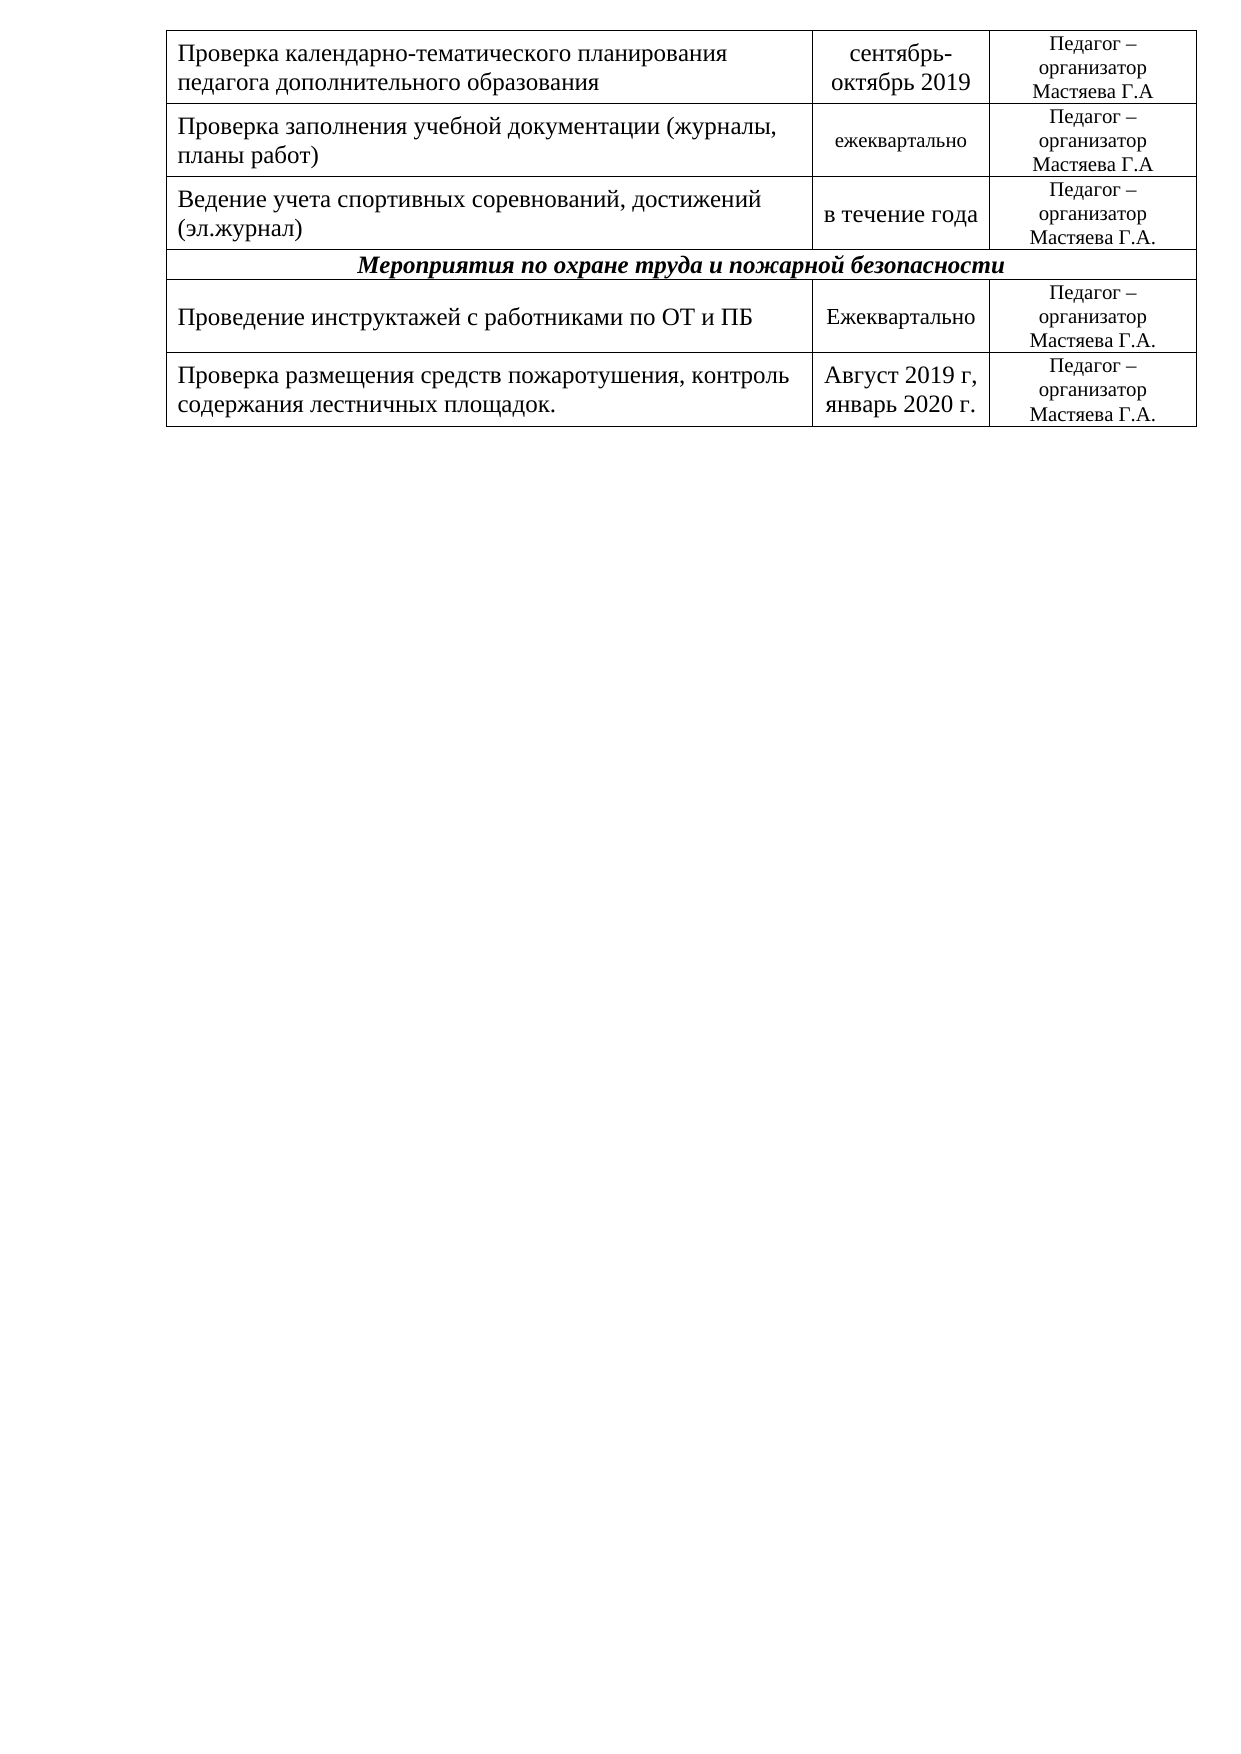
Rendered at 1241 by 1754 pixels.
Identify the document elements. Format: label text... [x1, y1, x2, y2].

table_cell Педагог –организатор Мастяева Г.А. [990, 280, 1196, 352]
table_cell Ведение учета спортивных соревнований, достижений (эл.журнал) [167, 177, 812, 249]
table_cell Ежеквартально [813, 280, 989, 352]
table_cell Педагог –организатор Мастяева Г.А. [990, 353, 1196, 426]
table_cell Педагог –организатор Мастяева Г.А. [990, 177, 1196, 249]
table_cell Педагог –организатор Мастяева Г.А [990, 31, 1196, 103]
table_cell Проверка заполнения учебной документации (журналы, планы работ) [167, 104, 812, 176]
table_cell Проверка размещения средств пожаротушения, контроль содержания лестничных площадок. [167, 353, 812, 426]
table_cell сентябрь-октябрь 2019 [813, 31, 989, 103]
table_cell Мероприятия по охране труда и пожарной безопасности [167, 250, 1196, 279]
table_cell ежеквартально [813, 104, 989, 176]
table_cell Проведение инструктажей с работниками по ОТ и ПБ [167, 280, 812, 352]
table_cell в течение года [813, 177, 989, 249]
table_cell Проверка календарно-тематического планирования педагога дополнительного образования [167, 31, 812, 103]
table_cell Август 2019 г, январь 2020 г. [813, 353, 989, 426]
table_cell Педагог –организатор Мастяева Г.А [990, 104, 1196, 176]
